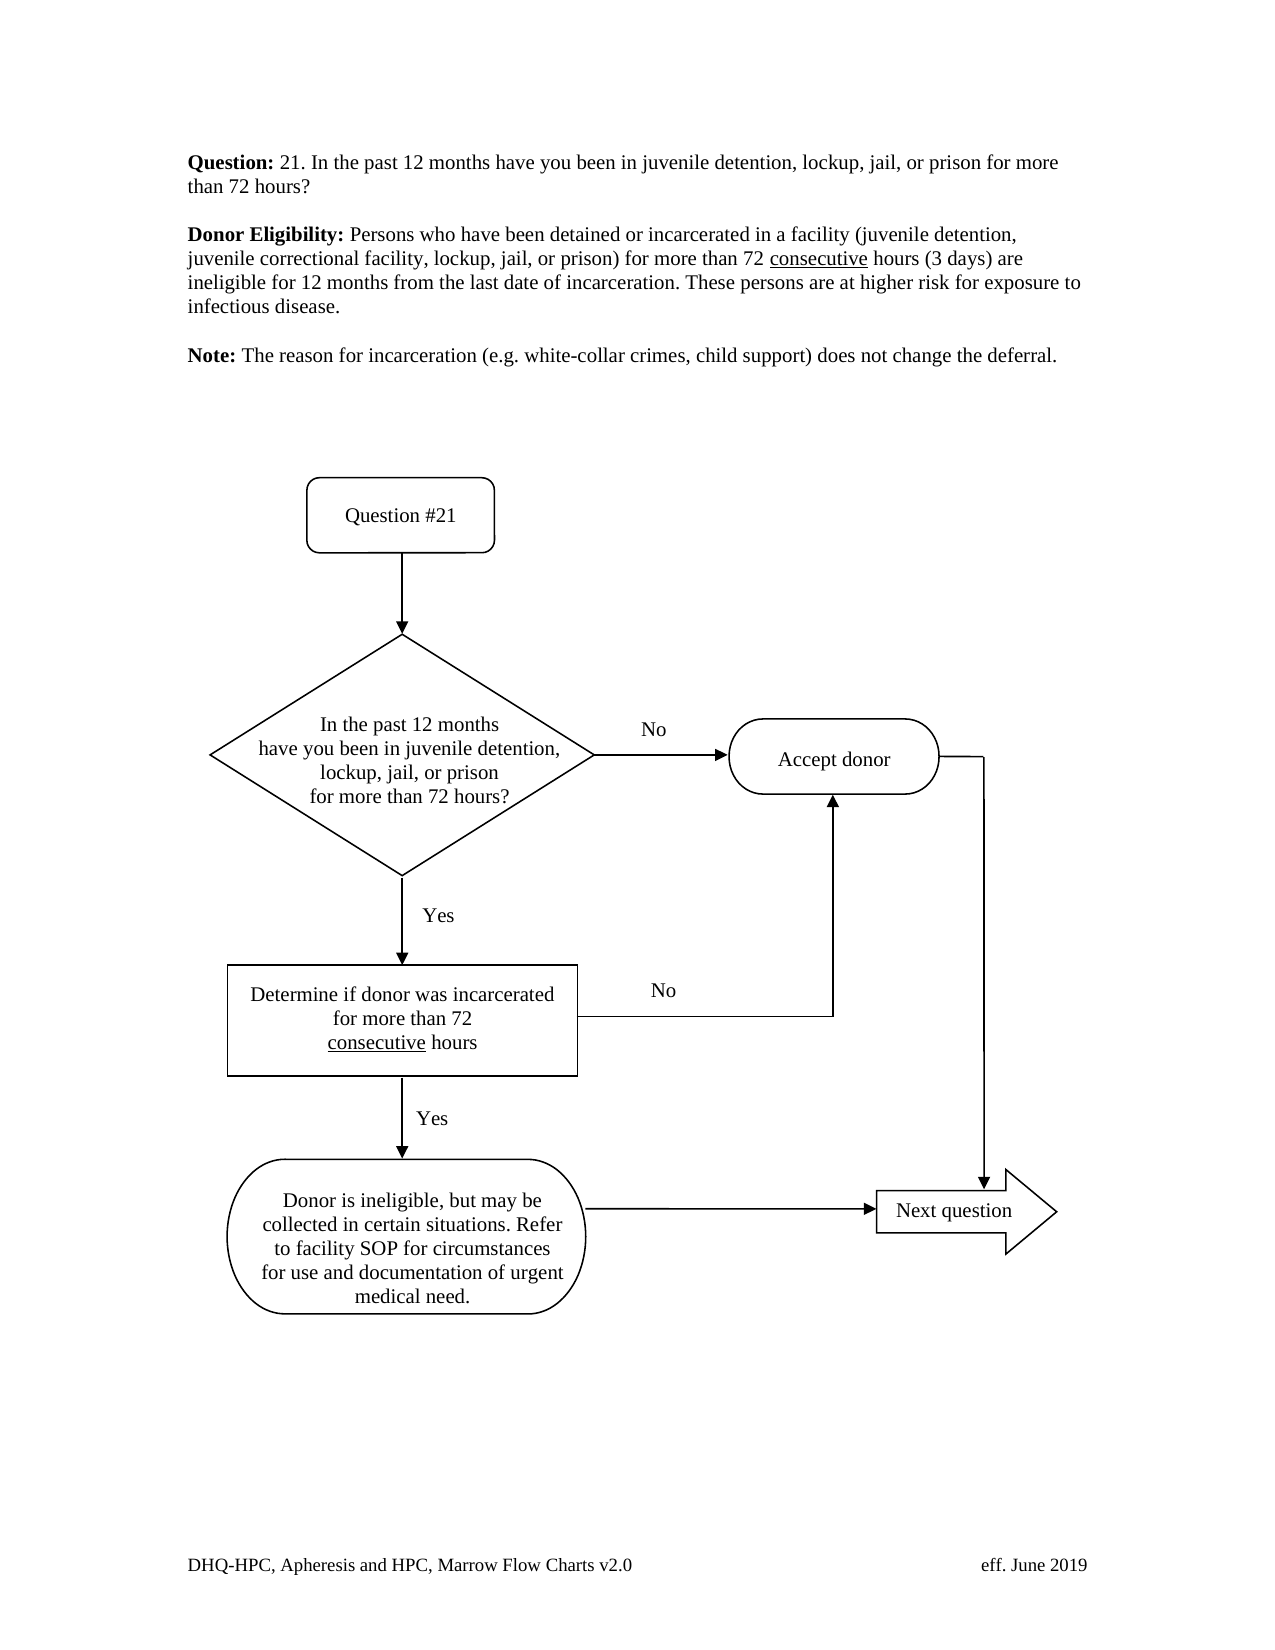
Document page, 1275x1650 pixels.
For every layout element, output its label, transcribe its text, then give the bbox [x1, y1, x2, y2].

text Question: 21. In the past 12 months have you been in juvenile detention, lockup, jail, or prison for more than 72 hours? [187, 150, 1087, 198]
text Note: The reason for incarceration (e.g. white-collar crimes, child support) does not change the deferral.Question: 22. In the past 3 years have you been outside the United States or Canada? [187, 342, 1087, 367]
text Donor Eligibility: Persons who have been detained or incarcerated in a facility (juvenile detention, juvenile correctional facility, lockup, jail, or prison) for more than 72 consecutive hours (3 days) are ineligible for 12 months from the last date of incarceration. These persons are at higher risk for exposure to infectious disease. [187, 222, 1087, 318]
